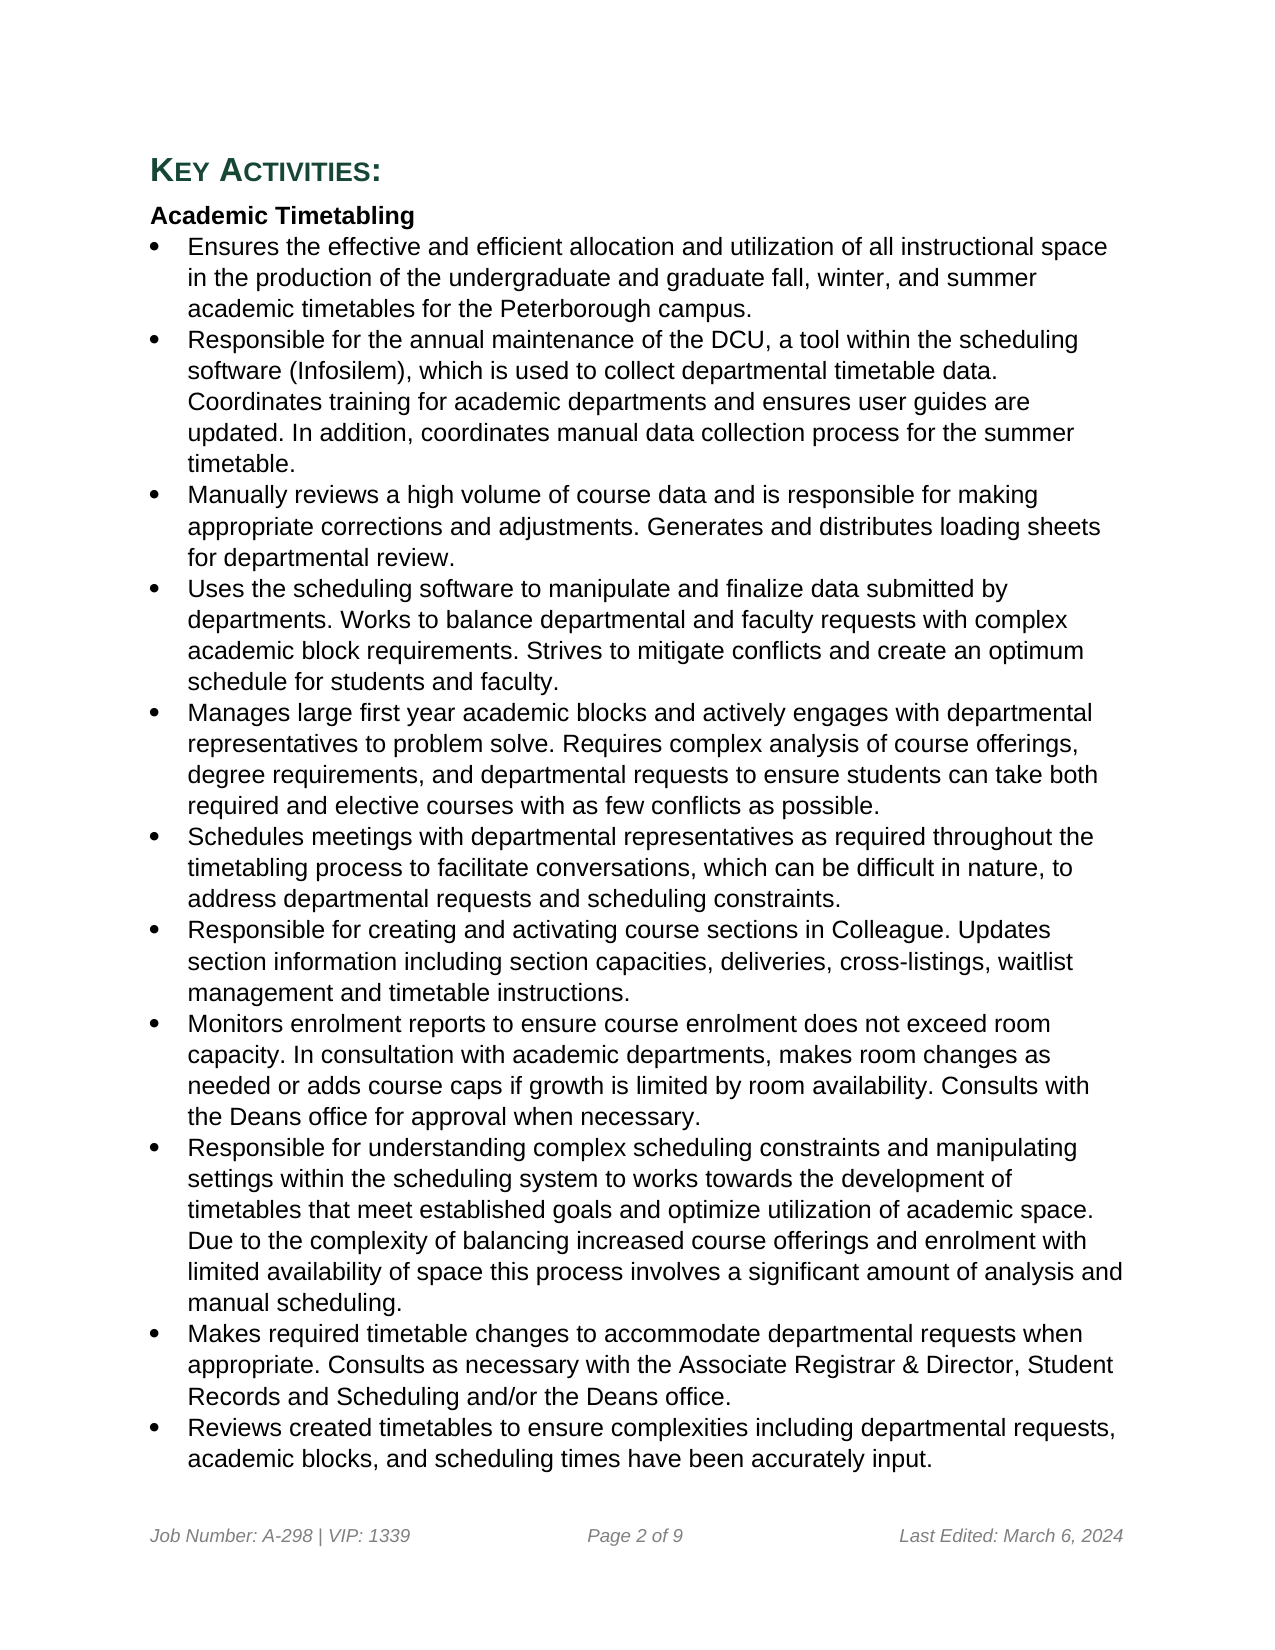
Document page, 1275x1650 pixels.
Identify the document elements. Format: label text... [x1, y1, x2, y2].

list Responsible for understanding complex scheduling constraints and manipulating settings within the scheduling system to works towards the development of timetables that meet established goals and optimize utilization of academic space. Due to the complexity of balancing increased course offerings and enrolment with limited availability of space this process involves a significant amount of analysis and manual scheduling. [150, 1133, 1125, 1317]
list Ensures the effective and efficient allocation and utilization of all instructional space in the production of the undergraduate and graduate fall, winter, and summer academic timetables for the Peterborough campus. [150, 232, 1125, 323]
list Monitors enrolment reports to ensure course enrolment does not exceed room capacity. In consultation with academic departments, makes room changes as needed or adds course caps if growth is limited by room availability. Consults with the Deans office for approval when necessary. [150, 1009, 1125, 1131]
list Makes required timetable changes to accommodate departmental requests when appropriate. Consults as necessary with the Associate Registrar & Director, Student Records and Scheduling and/or the Deans office. [150, 1319, 1125, 1410]
list Manages large first year academic blocks and actively engages with departmental representatives to problem solve. Requires complex analysis of course offerings, degree requirements, and departmental requests to ensure students can take both required and elective courses with as few conflicts as possible. [150, 698, 1125, 820]
list Reviews created timetables to ensure complexities including departmental requests, academic blocks, and scheduling times have been accurately input. [150, 1413, 1125, 1472]
list Uses the scheduling software to manipulate and finalize data submitted by departments. Works to balance departmental and faculty requests with complex academic block requirements. Strives to mitigate conflicts and create an optimum schedule for students and faculty. [150, 574, 1125, 696]
list Schedules meetings with departmental representatives as required throughout the timetabling process to facilitate conversations, which can be difficult in nature, to address departmental requests and scheduling constraints. [150, 822, 1125, 913]
list Responsible for the annual maintenance of the DCU, a tool within the scheduling software (Infosilem), which is used to collect departmental timetable data. Coordinates training for academic departments and ensures user guides are updated. In addition, coordinates manual data collection process for the summer timetable. [150, 325, 1125, 478]
list Responsible for creating and activating course sections in Colleague. Updates section information including section capacities, deliveries, cross-listings, waitlist management and timetable instructions. [150, 916, 1125, 1006]
subtitle Key Activities: [150, 150, 1125, 188]
list Manually reviews a high volume of course data and is responsible for making appropriate corrections and adjustments. Generates and distributes loading sheets for departmental review. [150, 481, 1125, 571]
subtitle Academic Timetabling [150, 201, 1125, 230]
